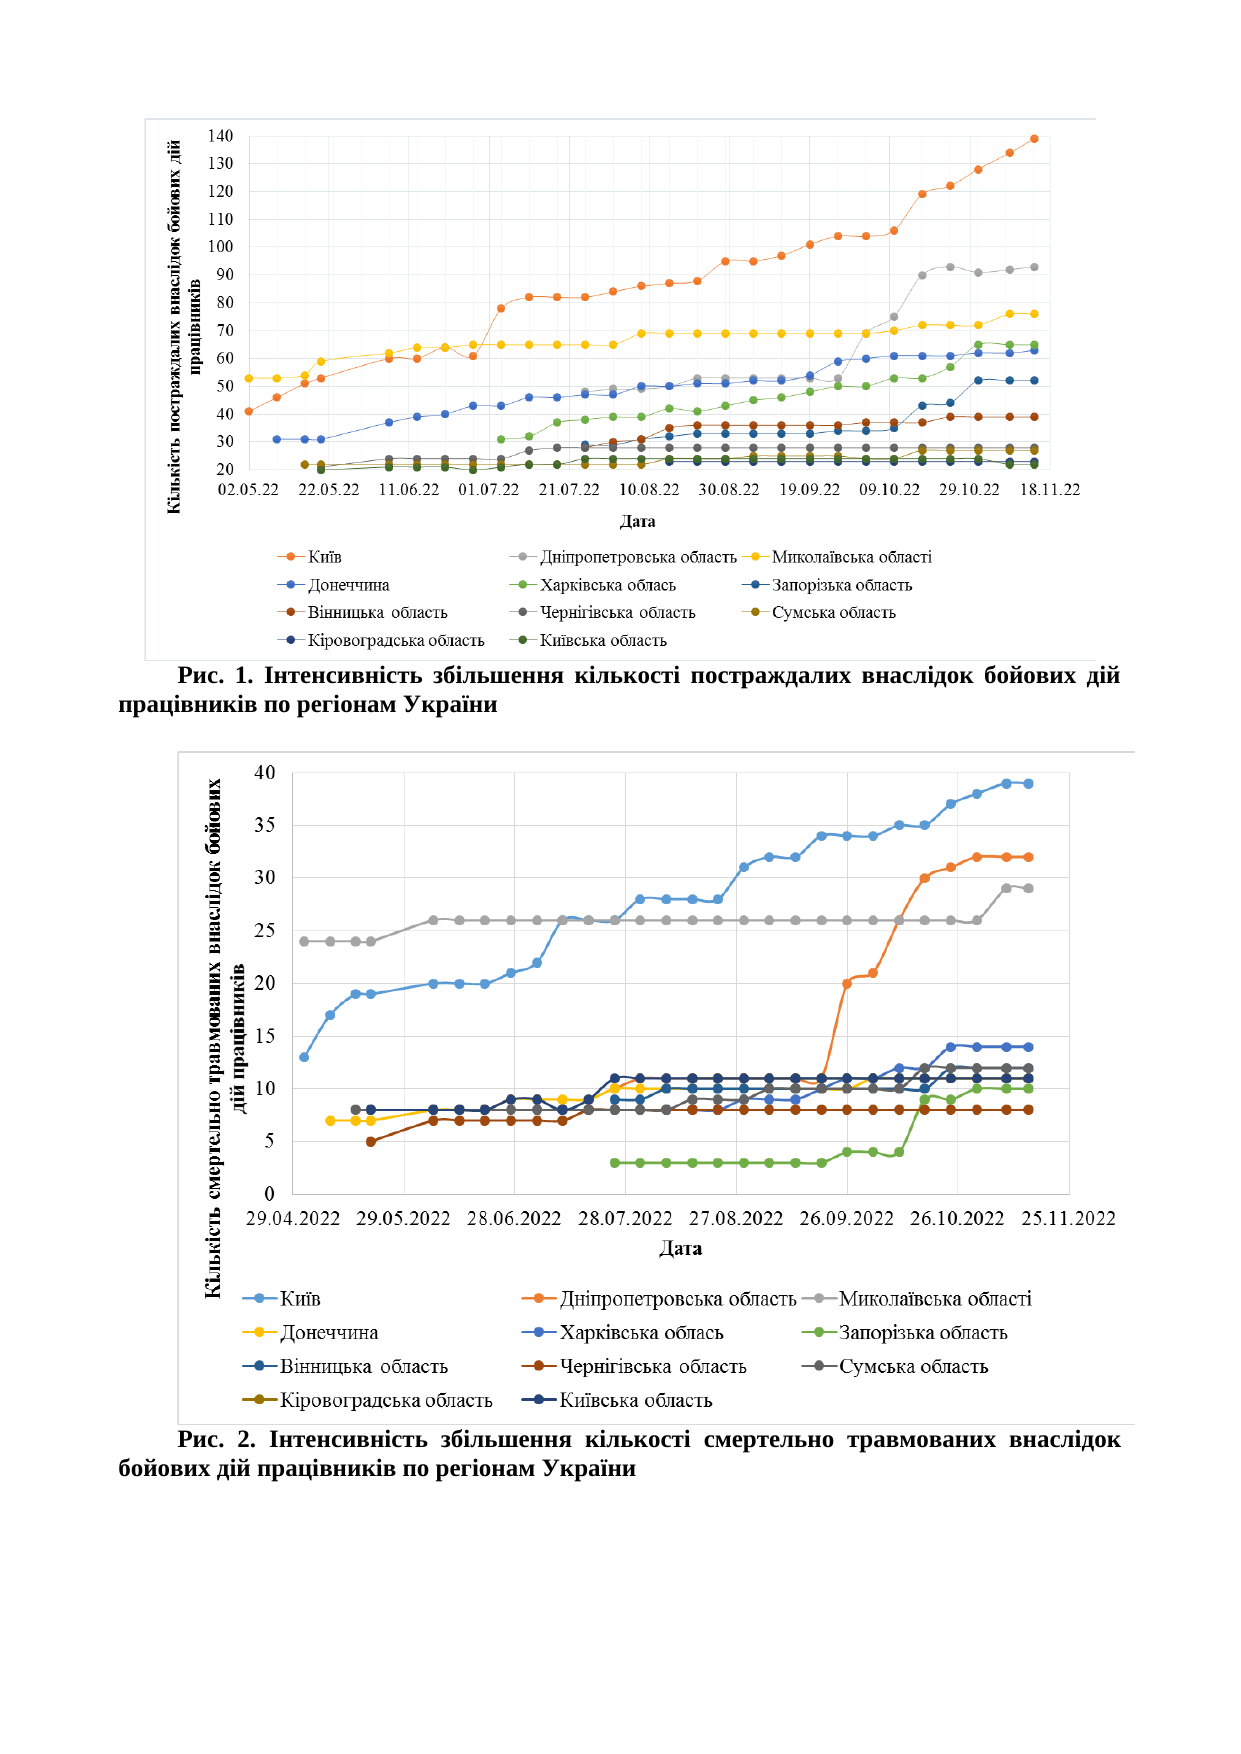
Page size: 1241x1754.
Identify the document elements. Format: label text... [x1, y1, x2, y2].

list Рис. 1. Інтенсивність збільшення кількості постраждалих внаслідок бойових дій працівників по регіонам України [118, 661, 1122, 718]
list Рис. 2. Інтенсивність збільшення кількості смертельно травмованих внаслідок бойових дій працівників по регіонам України [118, 1424, 1122, 1482]
picture [144, 118, 1097, 661]
picture [177, 751, 1135, 1425]
